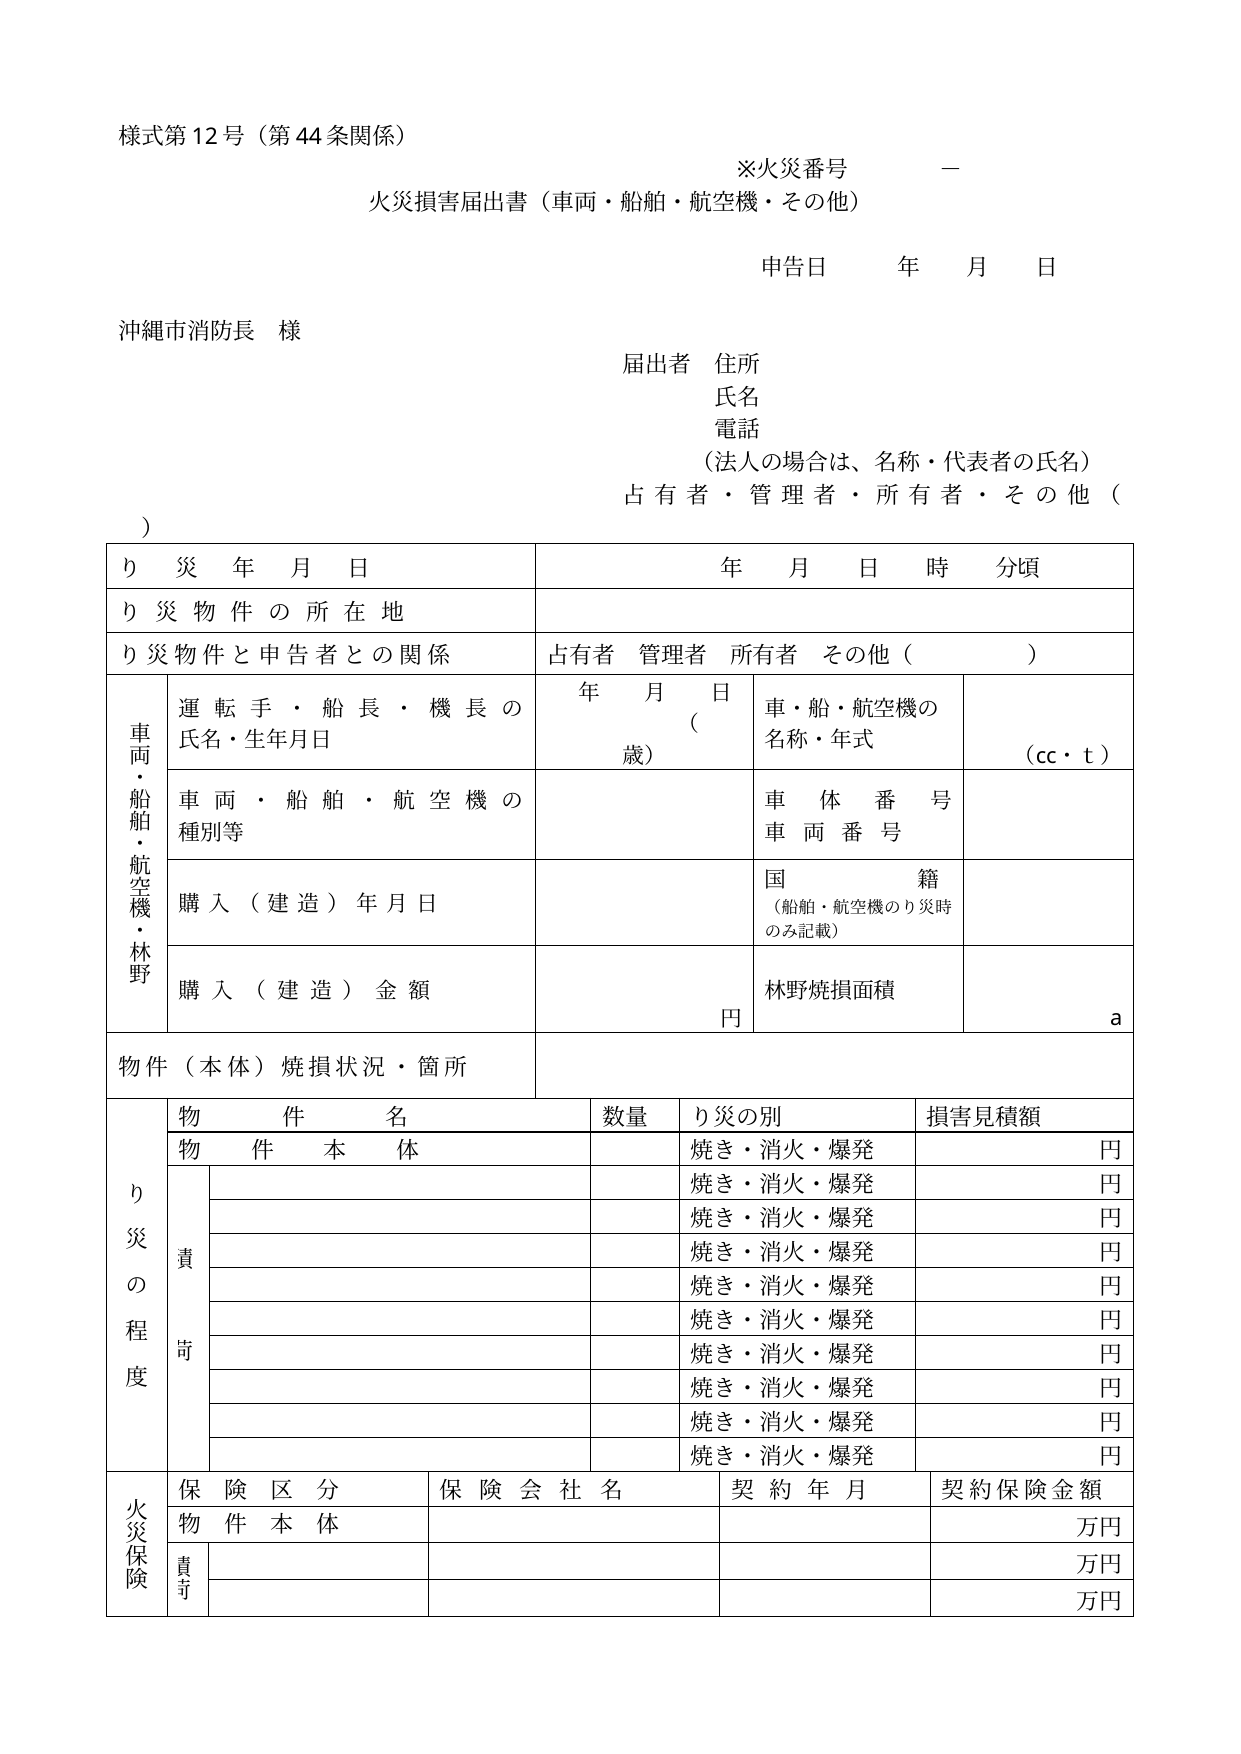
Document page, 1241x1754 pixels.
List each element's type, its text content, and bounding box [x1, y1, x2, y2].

table_cell [591, 1166, 679, 1199]
table_cell [591, 1336, 679, 1369]
table_cell 保険会社名 [429, 1472, 719, 1506]
table_cell 車両・船舶・航空機・林野 [107, 675, 167, 1032]
text （法人の場合は、名称・代表者の氏名） [118, 444, 1122, 477]
table_cell 円 [536, 946, 753, 1032]
table_cell 円 [916, 1268, 1133, 1301]
table_cell 焼き・消火・爆発 [680, 1438, 915, 1471]
text 様式第12号（第44条関係） [118, 118, 1122, 151]
table_cell 国 籍 （船舶・航空機のり災時のみ記載） [754, 860, 963, 944]
table_cell 円 [916, 1404, 1133, 1437]
table_cell 占有者 管理者 所有者 その他（ ） [536, 633, 1133, 674]
table_cell 円 [916, 1166, 1133, 1199]
table_cell [591, 1133, 679, 1165]
table_cell 契約保険金額 [931, 1472, 1133, 1506]
table_cell 購入（建造）金額 [168, 946, 535, 1032]
table_cell [536, 1033, 1133, 1097]
table_cell [720, 1543, 930, 1579]
table_cell [591, 1404, 679, 1437]
text 占有者・管理者・所有者・その他（ ） [118, 477, 1122, 543]
table_cell [429, 1580, 719, 1616]
table_cell [210, 1166, 590, 1199]
table_cell 林野焼損面積 [754, 946, 963, 1032]
table_cell [591, 1234, 679, 1267]
table_cell 円 [916, 1200, 1133, 1233]
table_cell 焼き・消火・爆発 [680, 1302, 915, 1335]
table_cell [429, 1507, 719, 1542]
table_cell り 災 の 程 度 [107, 1099, 167, 1471]
table_cell 円 [916, 1336, 1133, 1369]
table_cell 万円 [931, 1543, 1133, 1579]
table_cell 円 [916, 1438, 1133, 1471]
table_cell [210, 1336, 590, 1369]
table_cell 物件（本体）焼損状況・箇所 [107, 1033, 535, 1097]
table_cell 万円 [931, 1580, 1133, 1616]
table_cell 運転手・船長・機長の 氏名・生年月日 [168, 675, 535, 769]
text ※火災番号 － [118, 151, 1122, 184]
table_cell 契約年月 [720, 1472, 930, 1506]
text 氏名 [118, 378, 1122, 411]
table_cell [210, 1268, 590, 1301]
table_cell [720, 1507, 930, 1542]
table_cell 数量 [591, 1099, 679, 1131]
table_cell [591, 1302, 679, 1335]
table_cell 焼き・消火・爆発 [680, 1133, 915, 1165]
table_cell [964, 860, 1133, 944]
table_cell [591, 1370, 679, 1403]
table_cell 円 [916, 1234, 1133, 1267]
table_cell 積 荷 [168, 1166, 209, 1471]
table_cell [536, 770, 753, 859]
table_cell [210, 1302, 590, 1335]
table_header り災年月日 [107, 544, 535, 588]
table_cell [210, 1370, 590, 1403]
table_cell 車・船・航空機の 名称・年式 [754, 675, 963, 769]
table_cell [210, 1404, 590, 1437]
table_cell 物件本体 [168, 1507, 428, 1542]
text 沖縄市消防長 様 [118, 313, 1122, 346]
table_cell 円 [916, 1133, 1133, 1165]
table_cell [210, 1234, 590, 1267]
table_cell [964, 770, 1133, 859]
table_cell 円 [916, 1370, 1133, 1403]
table_cell [591, 1268, 679, 1301]
table_cell [591, 1438, 679, 1471]
table_cell 焼き・消火・爆発 [680, 1268, 915, 1301]
table_cell [536, 589, 1133, 632]
table_cell [209, 1543, 428, 1579]
table_cell （cc・ｔ） [964, 675, 1133, 769]
table_cell 焼き・消火・爆発 [680, 1200, 915, 1233]
table_cell 物件本体 [168, 1133, 590, 1165]
table_cell a [964, 946, 1133, 1032]
table_cell 焼き・消火・爆発 [680, 1404, 915, 1437]
table_cell 年 月 日 （ 歳） [536, 675, 753, 769]
table_cell [720, 1580, 930, 1616]
table_cell 物件名 [168, 1099, 590, 1131]
table_cell [429, 1543, 719, 1579]
table_cell 損害見積額 [916, 1099, 1133, 1131]
table_cell 車両・船舶・航空機の 種別等 [168, 770, 535, 859]
table_cell [209, 1580, 428, 1616]
table_cell [591, 1200, 679, 1233]
text 電話 [118, 411, 1122, 444]
table_cell 焼き・消火・爆発 [680, 1166, 915, 1199]
table_cell り災物件の所在地 [107, 589, 535, 632]
table_cell 火災保険 [107, 1472, 167, 1616]
table_cell [210, 1438, 590, 1471]
text 届出者 住所 [118, 346, 1122, 378]
table_cell 円 [916, 1302, 1133, 1335]
table_header 年 月 日 時 分頃 [536, 544, 1133, 588]
table_cell [210, 1200, 590, 1233]
table_cell 焼き・消火・爆発 [680, 1234, 915, 1267]
table_cell 車体番号 車 両 番 号 [754, 770, 963, 859]
table_cell り災の別 [680, 1099, 915, 1131]
table_cell 購入（建造）年月日 [168, 860, 535, 944]
table_cell 焼き・消火・爆発 [680, 1336, 915, 1369]
table_cell [536, 860, 753, 944]
table_cell 積荷 [168, 1543, 208, 1616]
table_cell 焼き・消火・爆発 [680, 1370, 915, 1403]
text 申告日 年 月 日 [118, 248, 1122, 281]
text 火災損害届出書（車両・船舶・航空機・その他） [118, 184, 1122, 217]
table_cell 保険区分 [168, 1472, 428, 1506]
table_cell り災物件と申告者との関係 [107, 633, 535, 674]
table_cell 万円 [931, 1507, 1133, 1542]
